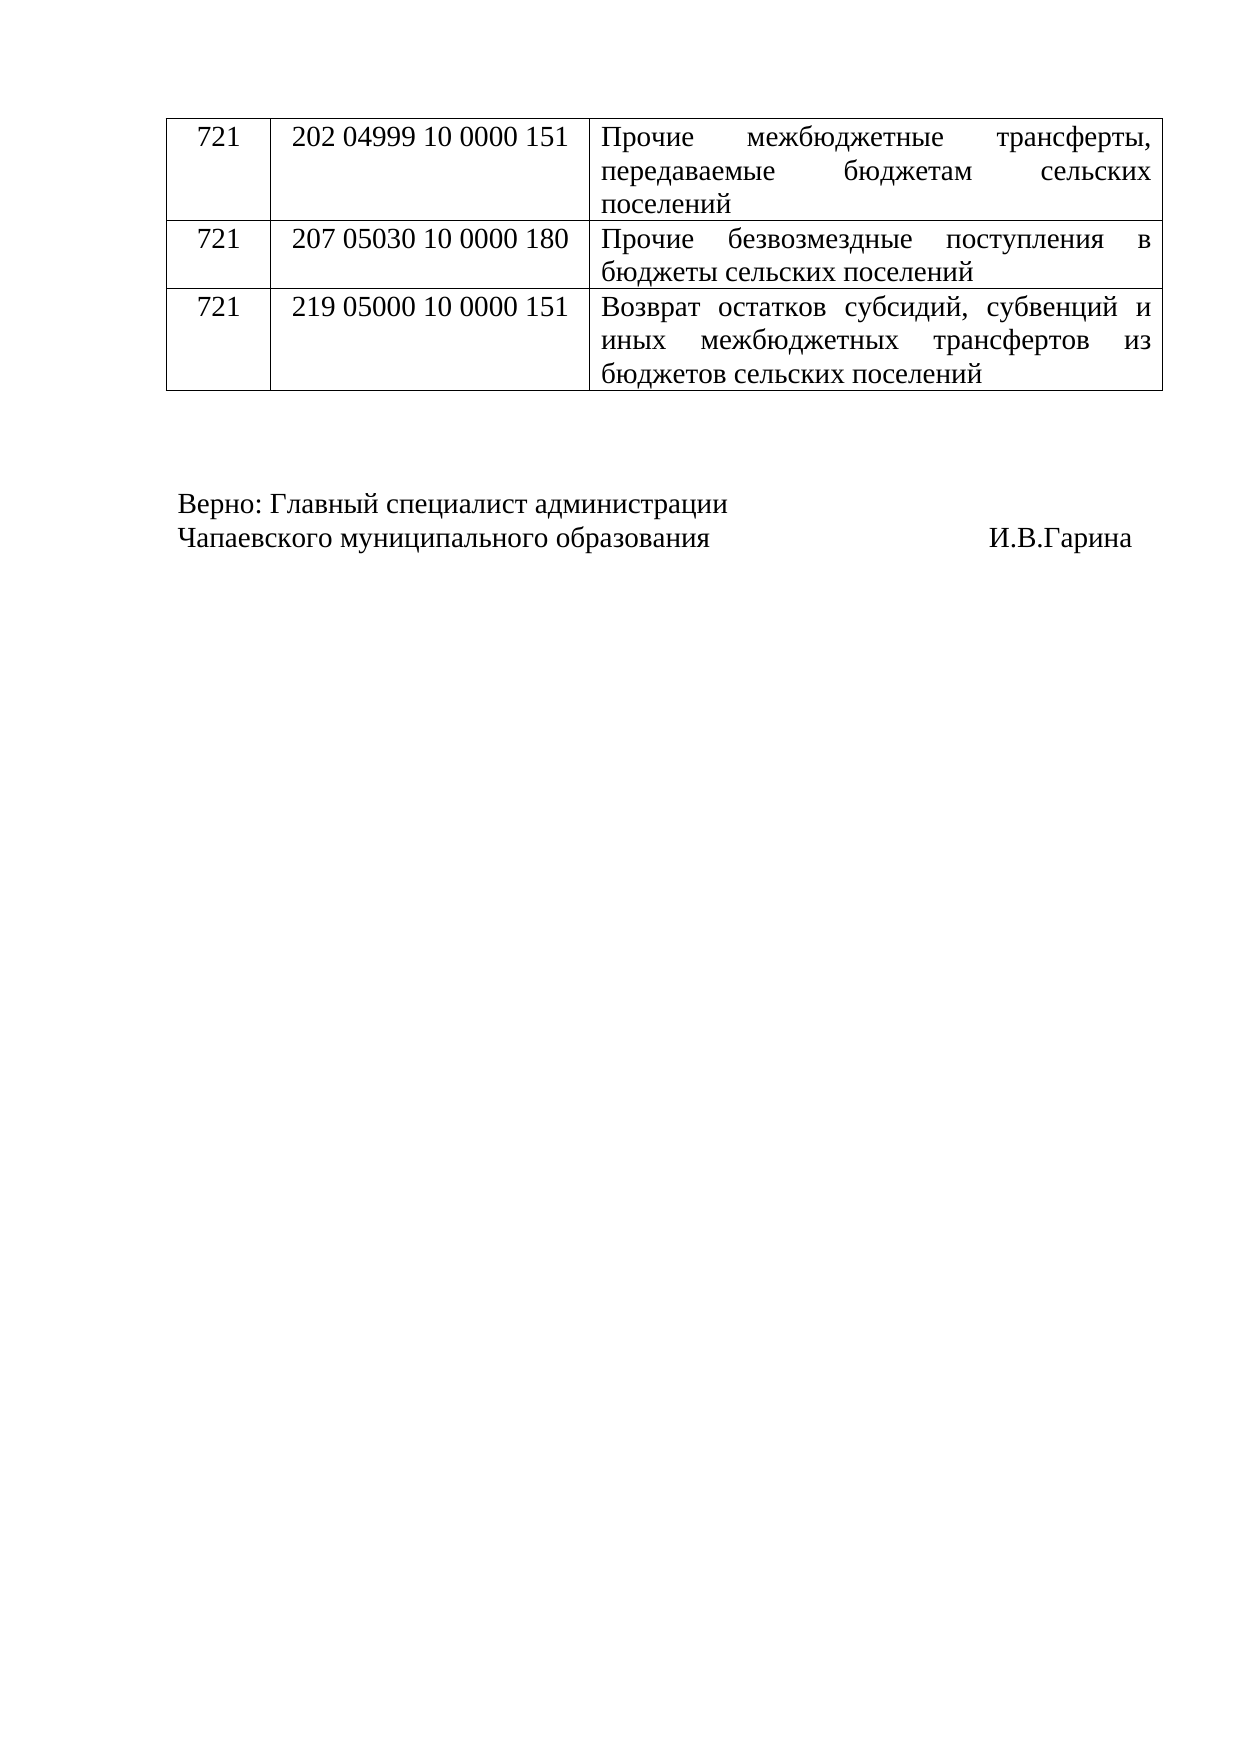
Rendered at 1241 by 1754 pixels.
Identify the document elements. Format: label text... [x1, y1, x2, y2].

table_cell 721 [167, 119, 270, 220]
table_cell 721 [167, 289, 270, 389]
table_cell 207 05030 10 0000 180 [271, 221, 589, 288]
table_cell 219 05000 10 0000 151 [271, 289, 589, 389]
table_cell Прочие межбюджетные трансферты, передаваемые бюджетам сельских поселений [590, 119, 1162, 220]
table_cell Прочие безвозмездные поступления в бюджеты сельских поселений [590, 221, 1162, 288]
table_cell Возврат остатков субсидий, субвенций и иных межбюджетных трансфертов из бюджетов сельских поселений [590, 289, 1162, 389]
text Верно: Главный специалист администрации Чапаевского муниципального образования И.В.Гарина [177, 486, 1152, 553]
table_cell 721 [167, 221, 270, 288]
table_cell 202 04999 10 0000 151 [271, 119, 589, 220]
